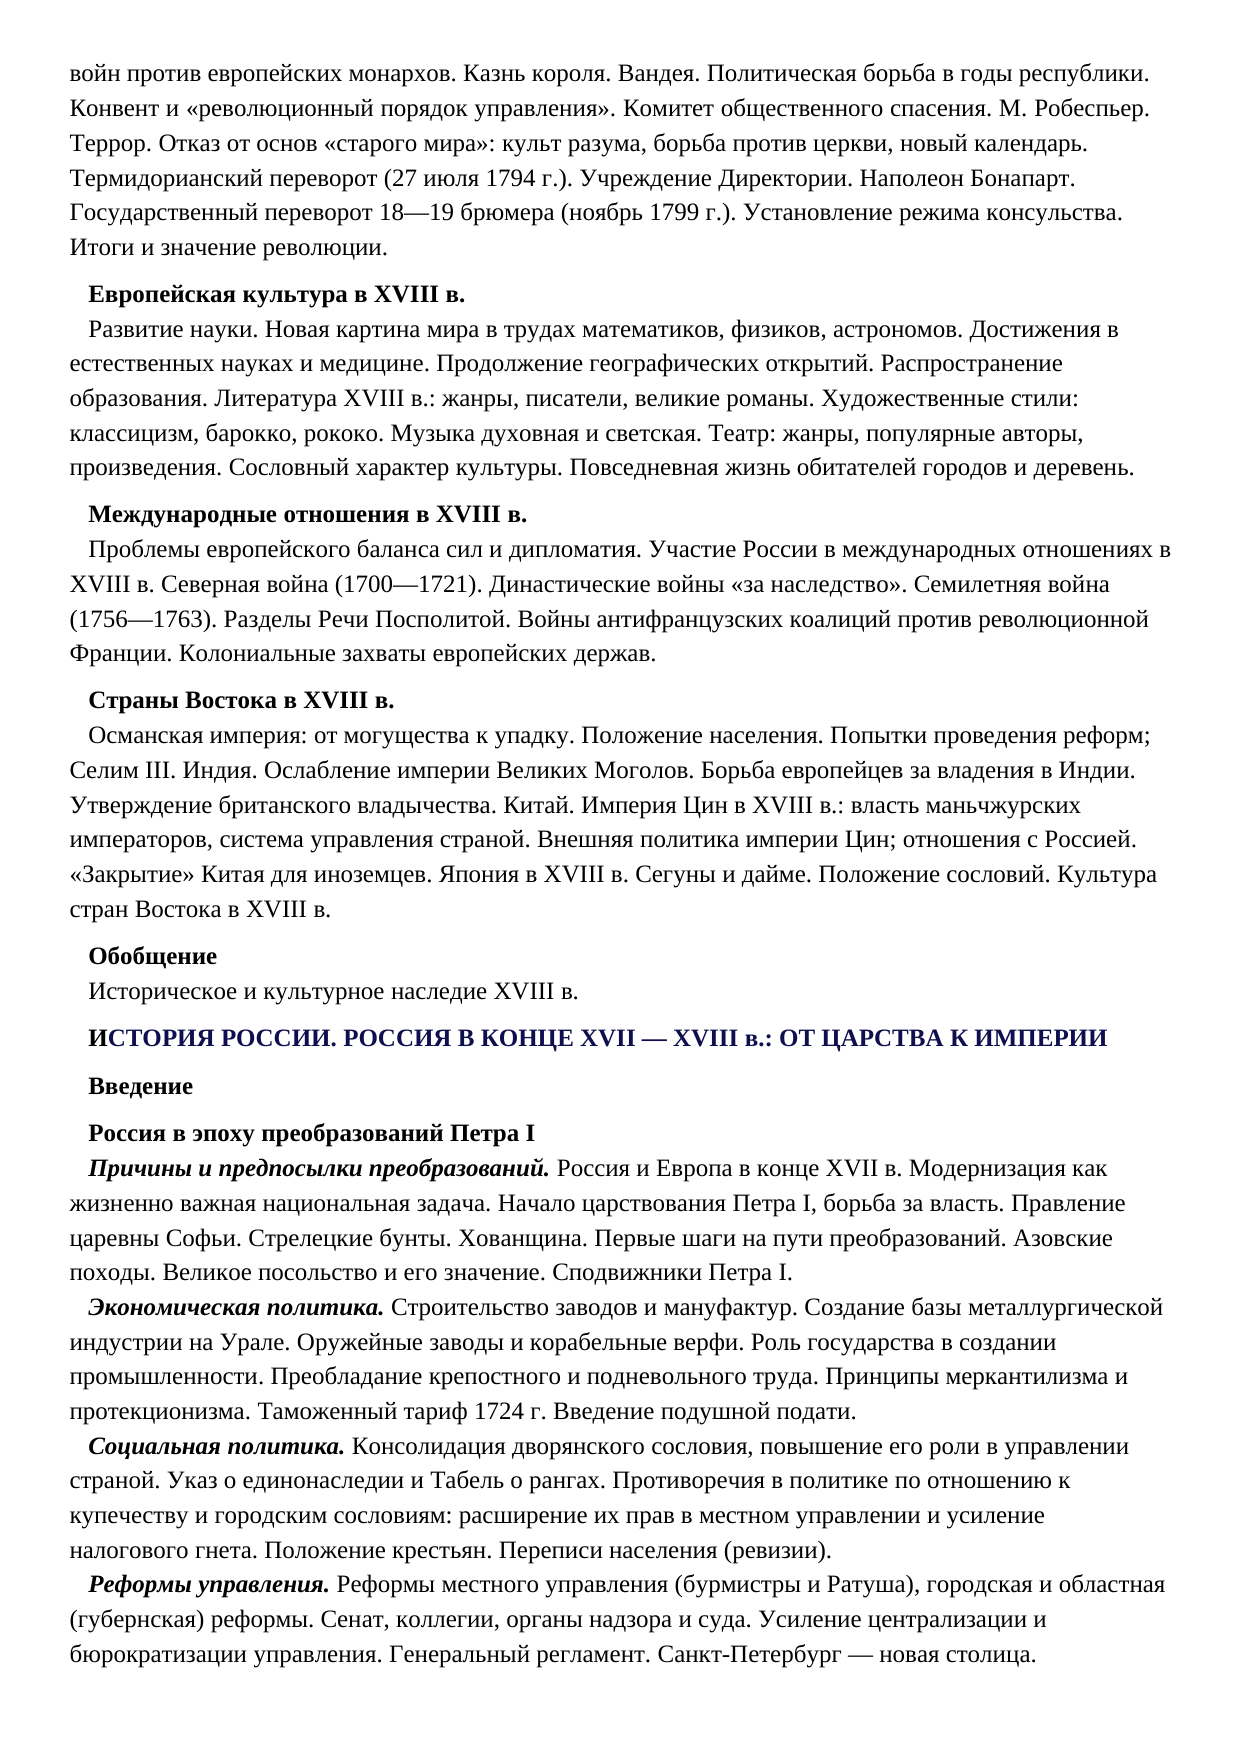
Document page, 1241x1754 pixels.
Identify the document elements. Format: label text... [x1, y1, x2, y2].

text Развитие науки. Новая картина мира в трудах математиков, физиков, астрономов. Достижения в естественных науках и медицине. Продолжение географических открытий. Распространение образования. Литература XVIII в.: жанры, писатели, великие романы. Художественные стили: классицизм, барокко, рококо. Музыка духовная и светская. Театр: жанры, популярные авторы, произведения. Сословный характер культуры. Повседневная жизнь обитателей городов и деревень. [69, 314, 1184, 481]
text Страны Востока в XVIII в. [88, 685, 1184, 714]
text Османская империя: от могущества к упадку. Положение населения. Попытки проведения реформ; Селим III. Индия. Ослабление империи Великих Моголов. Борьба европейцев за владения в Индии. Утверждение британского владычества. Китай. Империя Цин в XVIII в.: власть маньчжурских императоров, система управления страной. Внешняя политика империи Цин; отношения с Россией. [69, 720, 1154, 853]
text ИСТОРИЯ РОССИИ. РОССИЯ В КОНЦЕ XVII — XVIII в.: ОТ ЦАРСТВА К ИМПЕРИИ [88, 1023, 1184, 1052]
text «Закрытие» Китая для иноземцев. Япония в XVIII в. Сегуны и дайме. Положение сословий. Культура стран Востока в XVIII в. [69, 859, 1160, 923]
text Европейская культура в XVIII в. [88, 279, 1184, 307]
text Историческое и культурное наследие XVIII в. [88, 976, 1184, 1004]
text Введение [88, 1071, 1184, 1099]
text Экономическая политика. Строительство заводов и мануфактур. Создание базы металлургической индустрии на Урале. Оружейные заводы и корабельные верфи. Роль государства в создании промышленности. Преобладание крепостного и подневольного труда. Принципы меркантилизма и протекционизма. Таможенный тариф 1724 г. Введение подушной подати. [69, 1292, 1184, 1425]
text Россия в эпоху преобразований Петра I [88, 1118, 1184, 1147]
text Проблемы европейского баланса сил и дипломатия. Участие России в международных отношениях в XVIII в. Северная война (1700—1721). Династические войны «за наследство». Семилетняя война (1756—1763). Разделы Речи Посполитой. Войны антифранцузских коалиций против революционной Франции. Колониальные захваты европейских держав. [69, 534, 1174, 667]
text войн против европейских монархов. Казнь короля. Вандея. Политическая борьба в годы республики. Конвент и «революционный порядок управления». Комитет общественного спасения. М. Робеспьер. Террор. Отказ от основ «старого мира»: культ разума, борьба против церкви, новый календарь. [69, 58, 1151, 157]
text Реформы управления. Реформы местного управления (бурмистры и Ратуша), городская и областная (губернская) реформы. Сенат, коллегии, органы надзора и суда. Усиление централизации и бюрократизации управления. Генеральный регламент. Санкт-Петербург — новая столица. [69, 1569, 1168, 1668]
text Обобщение [88, 941, 1184, 969]
text Причины и предпосылки преобразований. Россия и Европа в конце XVII в. Модернизация как жизненно важная национальная задача. Начало царствования Петра I, борьба за власть. Правление царевны Софьи. Стрелецкие бунты. Хованщина. Первые шаги на пути преобразований. Азовские походы. Великое посольство и его значение. Сподвижники Петра I. [69, 1153, 1184, 1286]
text Международные отношения в XVIII в. [88, 499, 1184, 528]
text Термидорианский переворот (27 июля 1794 г.). Учреждение Директории. Наполеон Бонапарт. Государственный переворот 18—19 брюмера (ноябрь 1799 г.). Установление режима консульства. Итоги и значение революции. [69, 163, 1126, 261]
text Социальная политика. Консолидация дворянского сословия, повышение его роли в управлении страной. Указ о единонаследии и Табель о рангах. Противоречия в политике по отношению к купечеству и городским сословиям: расширение их прав в местном управлении и усиление налогового гнета. Положение крестьян. Переписи населения (ревизии). [69, 1431, 1148, 1563]
